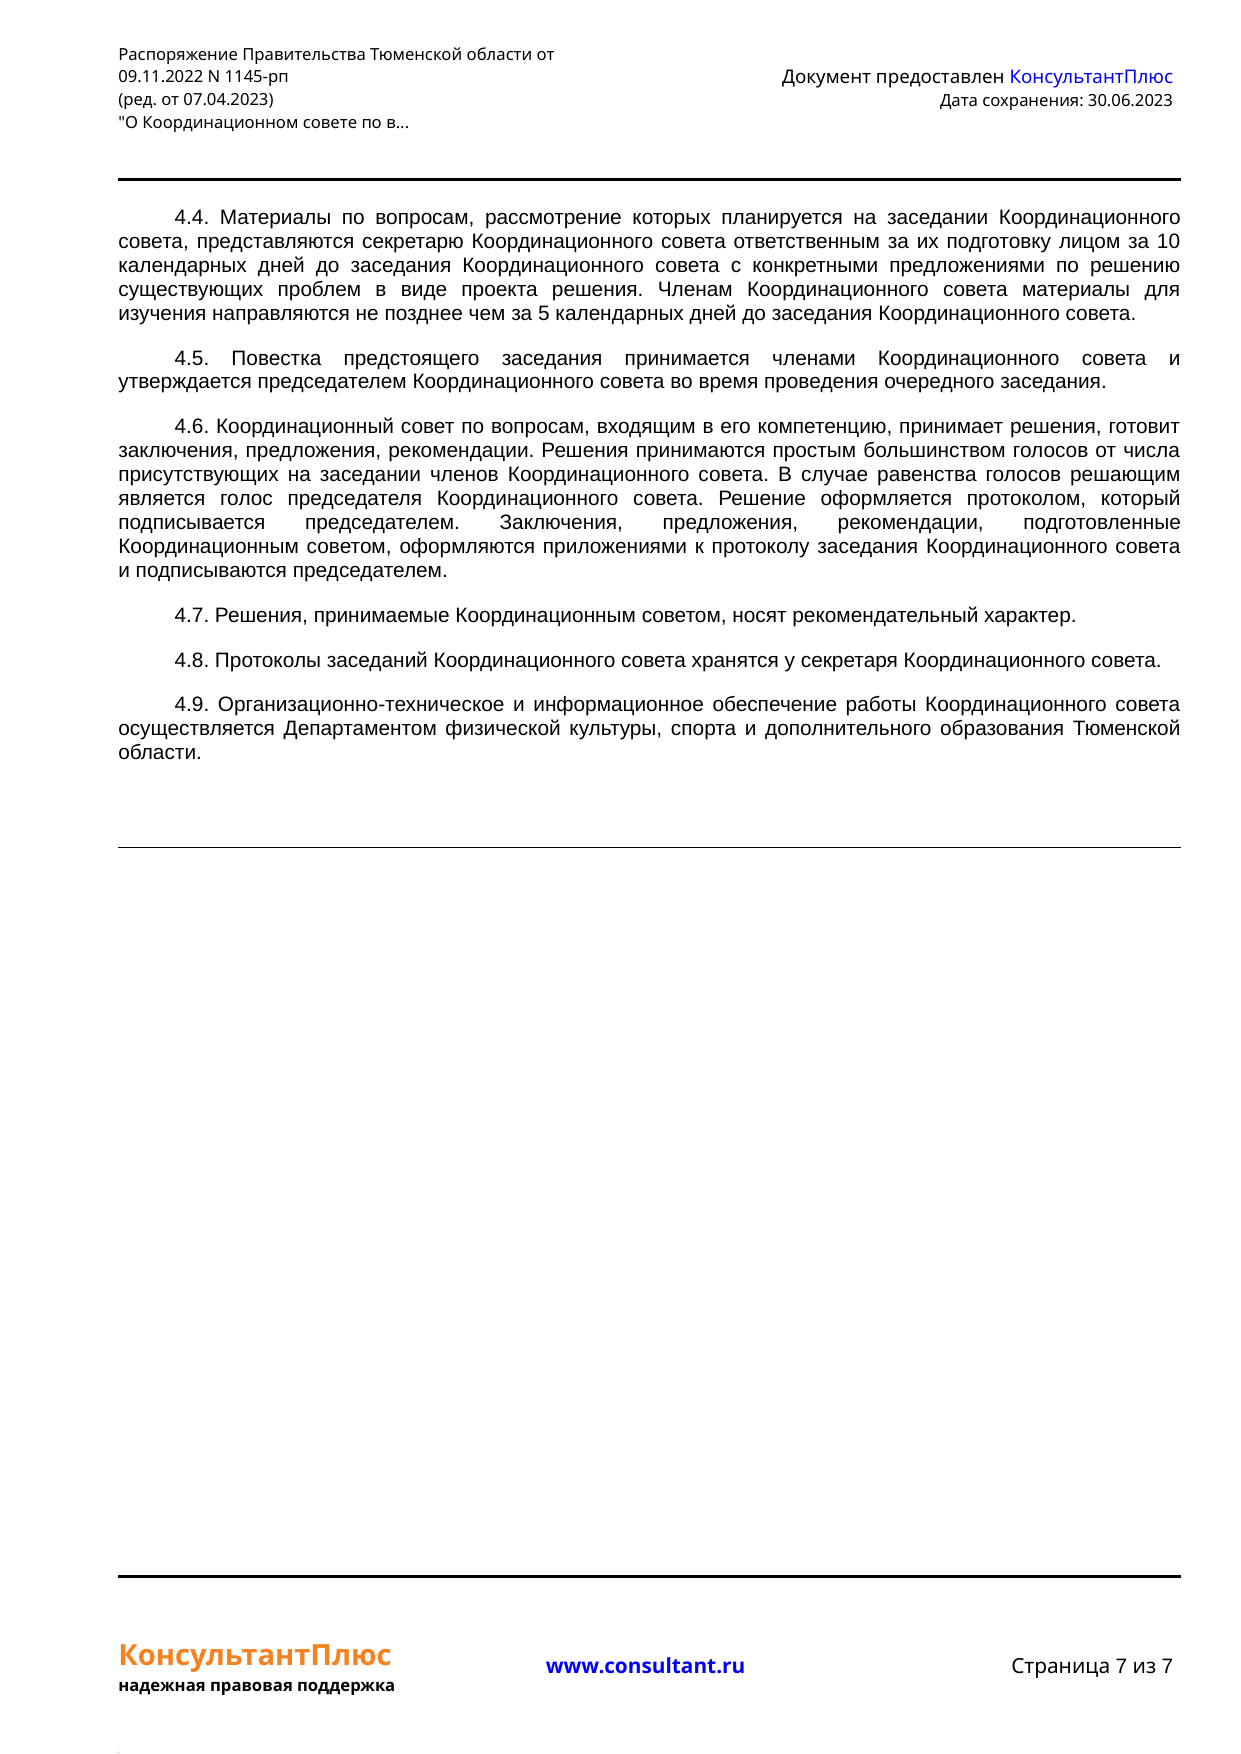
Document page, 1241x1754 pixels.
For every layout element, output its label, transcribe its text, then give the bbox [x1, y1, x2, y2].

text 4.4. Материалы по вопросам, рассмотрение которых планируется на заседании Координационного совета, представляются секретарю Координационного совета ответственным за их подготовку лицом за 10 календарных дней до заседания Координационного совета с конкретными предложениями по решению существующих проблем в виде проекта решения. Членам Координационного совета материалы для изучения направляются не позднее чем за 5 календарных дней до заседания Координационного совета. [118, 205, 1181, 324]
text 4.8. Протоколы заседаний Координационного совета хранятся у секретаря Координационного совета. [118, 647, 1181, 671]
text 4.7. Решения, принимаемые Координационным советом, носят рекомендательный характер. [118, 603, 1181, 627]
text 4.5. Повестка предстоящего заседания принимается членами Координационного совета и утверждается председателем Координационного совета во время проведения очередного заседания. [118, 345, 1181, 393]
text 4.9. Организационно-техническое и информационное обеспечение работы Координационного совета осуществляется Департаментом физической культуры, спорта и дополнительного образования Тюменской области. [118, 692, 1181, 764]
text 4.6. Координационный совет по вопросам, входящим в его компетенцию, принимает решения, готовит заключения, предложения, рекомендации. Решения принимаются простым большинством голосов от числа присутствующих на заседании членов Координационного совета. В случае равенства голосов решающим является голос председателя Координационного совета. Решение оформляется протоколом, который подписывается председателем. Заключения, предложения, рекомендации, подготовленные Координационным советом, оформляются приложениями к протоколу заседания Координационного совета и подписываются председателем. [118, 414, 1181, 582]
